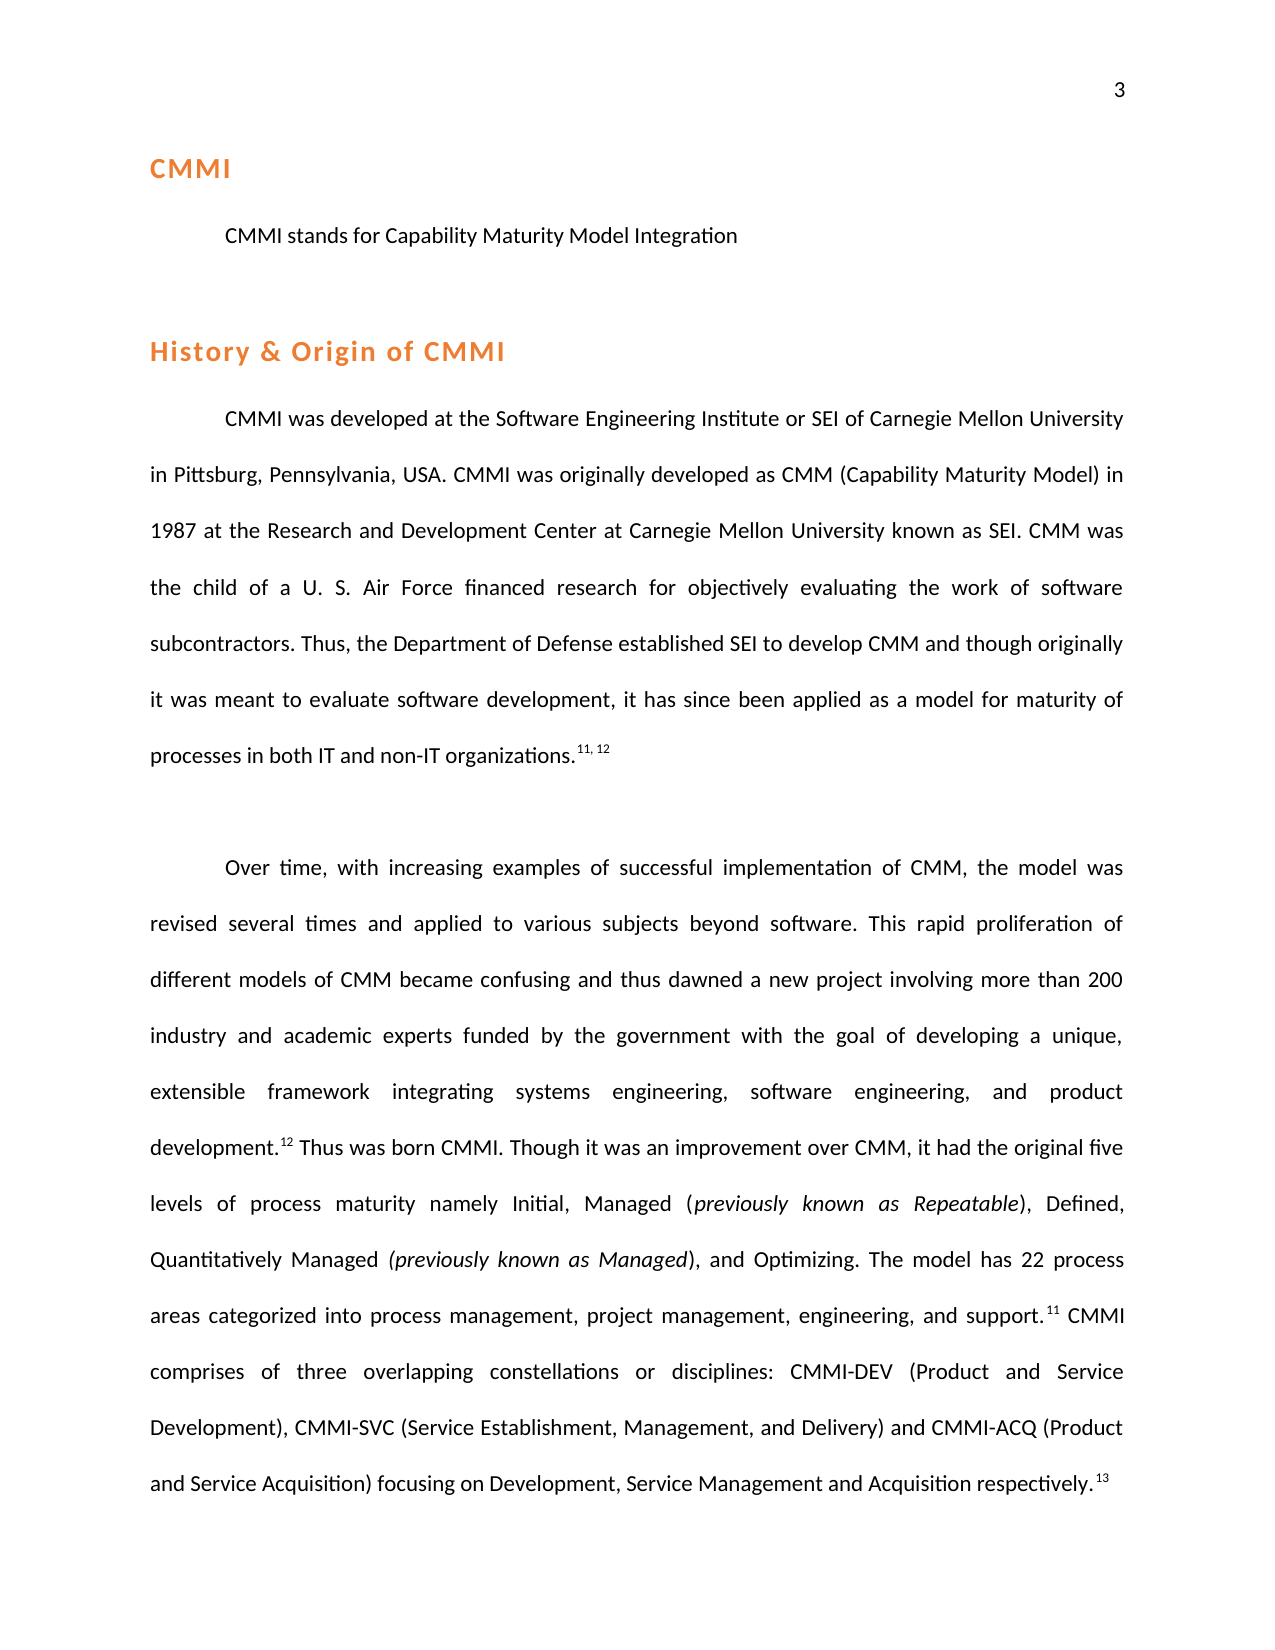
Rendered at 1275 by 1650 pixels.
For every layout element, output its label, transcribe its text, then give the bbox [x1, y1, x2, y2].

text Over time, with increasing examples of successful implementation of CMM, the model was revised several times and applied to various subjects beyond software. This rapid proliferation of different models of CMM became confusing and thus dawned a new project involving more than 200 industry and academic experts funded by the government with the goal of developing a unique, extensible framework integrating systems engineering, software engineering, and product development.12 Thus was born CMMI. Though it was an improvement over CMM, it had the original five levels of process maturity namely Initial, Managed (previously known as Repeatable), Defined, Quantitatively Managed (previously known as Managed), and Optimizing. The model has 22 process areas categorized into process management, project management, engineering, and support.11 CMMI comprises of three overlapping constellations or disciplines: CMMI-DEV (Product and Service Development), CMMI-SVC (Service Establishment, Management, and Delivery) and CMMI-ACQ (Product and Service Acquisition) focusing on Development, Service Management and Acquisition respectively.13 [150, 853, 1125, 1497]
text History & Origin of CMMI [150, 333, 1125, 369]
text CMMI [150, 150, 1125, 186]
text CMMI was developed at the Software Engineering Institute or SEI of Carnegie Mellon University in Pittsburg, Pennsylvania, USA. CMMI was originally developed as CMM (Capability Maturity Model) in 1987 at the Research and Development Center at Carnegie Mellon University known as SEI. CMM was the child of a U. S. Air Force financed research for objectively evaluating the work of software subcontractors. Thus, the Department of Defense established SEI to develop CMM and though originally it was meant to evaluate software development, it has since been applied as a model for maturity of processes in both IT and non-IT organizations.11, 12 [150, 404, 1125, 769]
text CMMI stands for Capability Maturity Model Integration [150, 221, 1125, 249]
